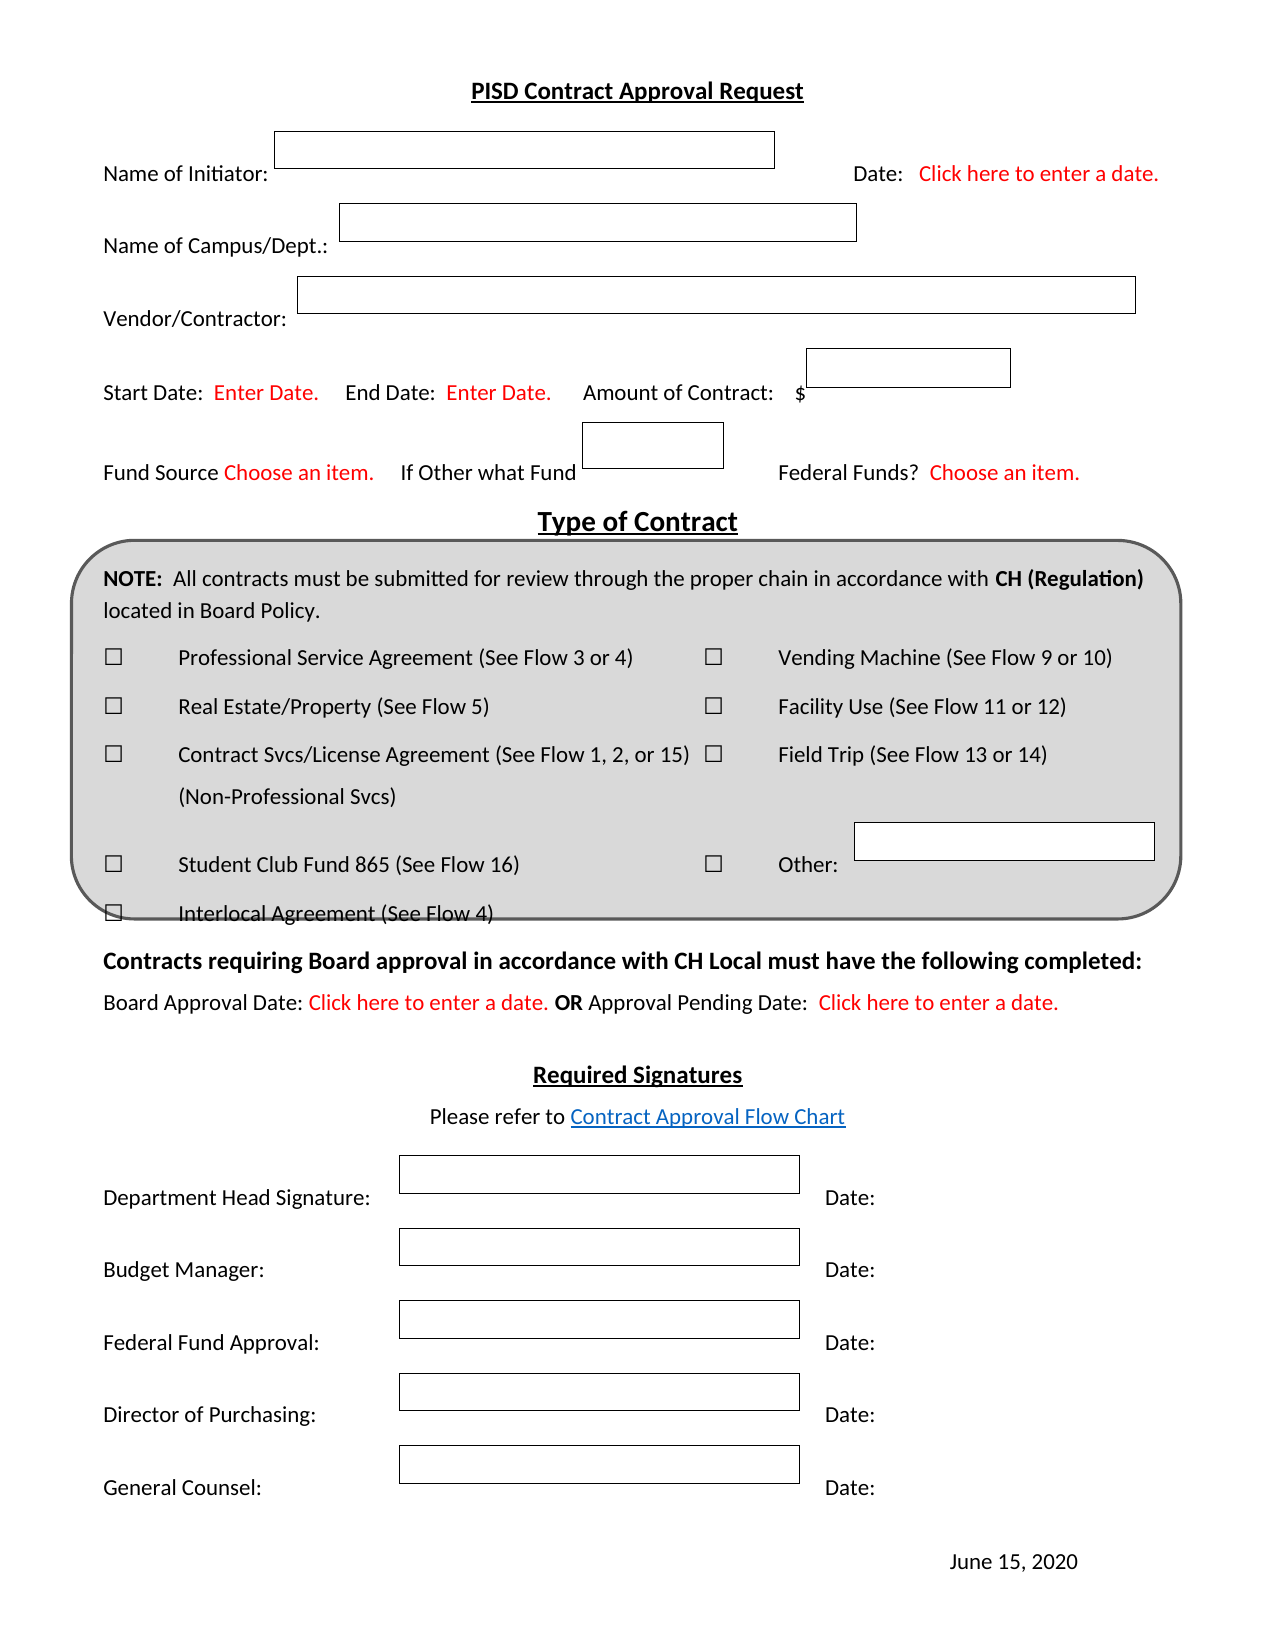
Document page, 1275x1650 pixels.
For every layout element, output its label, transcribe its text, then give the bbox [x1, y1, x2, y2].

text Real Estate/Property (See Flow 5) Facility Use (See Flow 11 or 12) [103, 690, 1172, 721]
text Board Approval Date: OR Approval Pending Date: [103, 988, 1172, 1047]
text Contract Svcs/License Agreement (See Flow 1, 2, or 15) Field Trip (See Flow 13 or 14) [103, 738, 1172, 769]
text Interlocal Agreement (See Flow 4) [103, 897, 1172, 928]
text Name of Campus/Dept.: [103, 203, 1172, 259]
text Contracts requiring Board approval in accordance with CH Local must have the following completed: [103, 945, 1172, 976]
text Department Head Signature: Date: [103, 1155, 1172, 1211]
text General Counsel: Date: [103, 1445, 1172, 1501]
text Please refer to Contract Approval Flow Chart [103, 1102, 1172, 1130]
text Student Club Fund 865 (See Flow 16) Other: [103, 822, 1172, 879]
text Type of Contract [103, 503, 1172, 538]
text Professional Service Agreement (See Flow 3 or 4) Vending Machine (See Flow 9 or 10) [103, 641, 1172, 673]
text Start Date: End Date: Amount of Contract: $ [103, 348, 1172, 406]
text Name of Initiator: Date: [103, 131, 1172, 187]
text Required Signatures [103, 1059, 1172, 1089]
text Vendor/Contractor: [103, 276, 1172, 332]
text Budget Manager: Date: [103, 1228, 1172, 1283]
text Fund Source If Other what Fund Federal Funds? [103, 422, 1172, 486]
text PISD Contract Approval Request [103, 75, 1172, 106]
text Director of Purchasing: Date: [103, 1373, 1172, 1428]
text NOTE: All contracts must be submitted for review through the proper chain in accordance with CH (Regulation) located in Board Policy. [103, 564, 1172, 625]
text (Non-Professional Svcs) [103, 782, 1172, 810]
text Federal Fund Approval: Date: [103, 1300, 1172, 1356]
